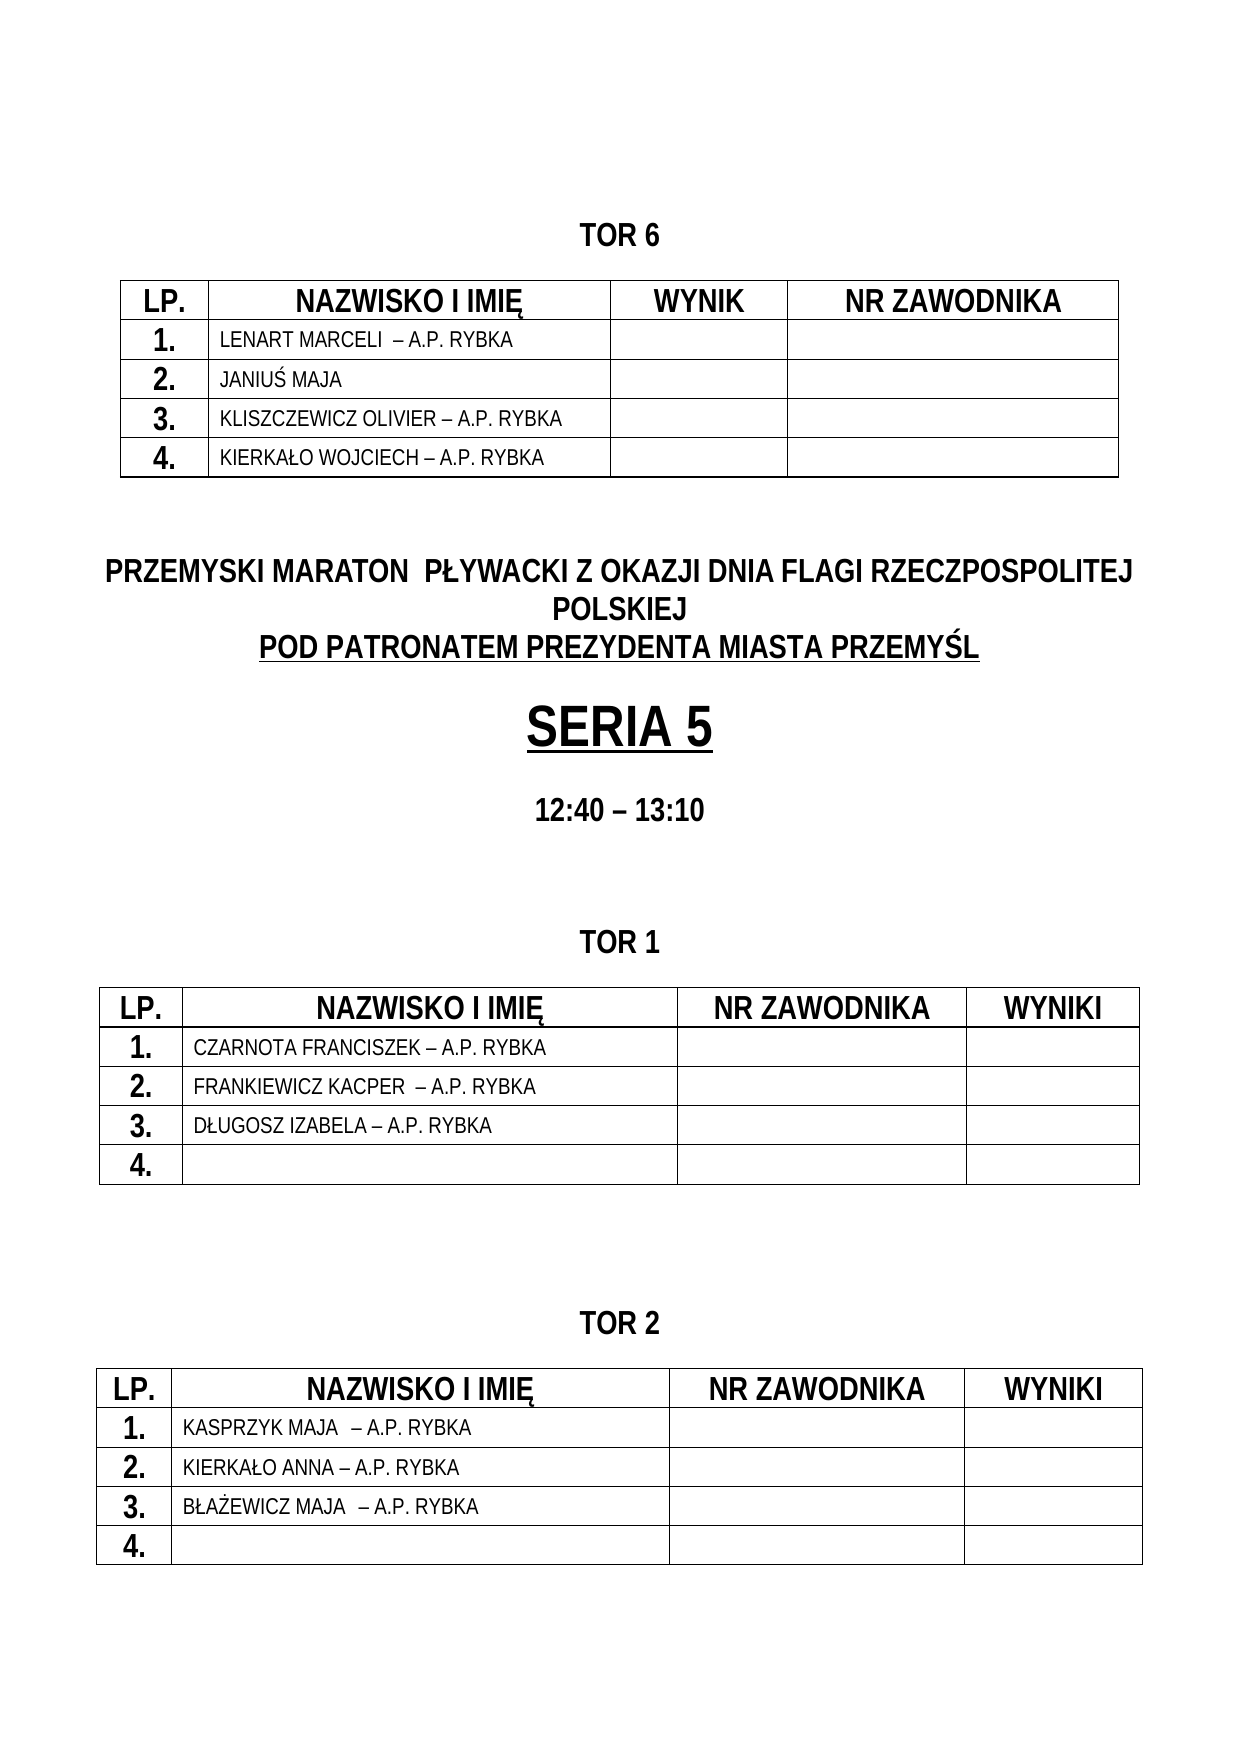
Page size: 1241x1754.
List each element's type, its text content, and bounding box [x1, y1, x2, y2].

table_cell 4. [97, 1526, 171, 1564]
table_cell [678, 1028, 966, 1066]
table_header WYNIK [611, 281, 787, 319]
table_cell [967, 1145, 1139, 1183]
table_cell [678, 1106, 966, 1144]
table_cell 2. [100, 1067, 182, 1105]
table_cell [670, 1448, 964, 1486]
table_header LP. [100, 988, 182, 1026]
text 12:40 – 13:10 [94, 790, 1145, 828]
table_cell 4. [121, 438, 208, 476]
table_header NR ZAWODNIKA [788, 281, 1118, 319]
table_cell [611, 438, 787, 476]
table_cell LENART MARCELI – A.P. RYBKA [209, 320, 610, 358]
table_cell [611, 399, 787, 437]
table_cell 2. [121, 360, 208, 398]
table_header NAZWISKO I IMIĘ [183, 988, 677, 1026]
table_cell [965, 1487, 1142, 1525]
table_cell KIERKAŁO ANNA – A.P. RYBKA [172, 1448, 669, 1486]
table_cell [965, 1526, 1142, 1564]
table_cell [611, 360, 787, 398]
table_cell 1. [97, 1408, 171, 1447]
table_cell [788, 320, 1118, 358]
table_header WYNIKI [965, 1369, 1142, 1407]
table_cell FRANKIEWICZ KACPER – A.P. RYBKA [183, 1067, 677, 1105]
text POD PATRONATEM PREZYDENTA MIASTA PRZEMYŚL [94, 627, 1145, 666]
table_cell [967, 1106, 1139, 1144]
table_header NR ZAWODNIKA [678, 988, 966, 1026]
table_cell [670, 1526, 964, 1564]
table_cell [678, 1145, 966, 1183]
text TOR 2 [94, 1303, 1145, 1341]
table_cell [183, 1145, 677, 1183]
table_cell 3. [121, 399, 208, 437]
table_cell 2. [97, 1448, 171, 1486]
table_cell 4. [100, 1145, 182, 1183]
table_cell [788, 360, 1118, 398]
table_cell KLISZCZEWICZ OLIVIER – A.P. RYBKA [209, 399, 610, 437]
table_header NAZWISKO I IMIĘ [209, 281, 610, 319]
table_cell [788, 438, 1118, 476]
table_cell [172, 1526, 669, 1564]
table_header NAZWISKO I IMIĘ [172, 1369, 669, 1407]
table_cell BŁAŻEWICZ MAJA – A.P. RYBKA [172, 1487, 669, 1525]
table_cell CZARNOTA FRANCISZEK – A.P. RYBKA [183, 1028, 677, 1066]
table_cell JANIUŚ MAJA [209, 360, 610, 398]
text TOR 1 [94, 922, 1145, 961]
table_cell 1. [121, 320, 208, 358]
table_cell [611, 320, 787, 358]
table_cell [670, 1487, 964, 1525]
table_cell [967, 1028, 1139, 1066]
table_cell 1. [100, 1028, 182, 1066]
text PRZEMYSKI MARATON PŁYWACKI Z OKAZJI DNIA FLAGI RZECZPOSPOLITEJ POLSKIEJ [94, 551, 1145, 627]
table_header LP. [97, 1369, 171, 1407]
table_cell [965, 1408, 1142, 1447]
table_header NR ZAWODNIKA [670, 1369, 964, 1407]
table_cell 3. [100, 1106, 182, 1144]
text TOR 6 [94, 215, 1145, 253]
table_header LP. [121, 281, 208, 319]
table_cell 3. [97, 1487, 171, 1525]
table_cell [670, 1408, 964, 1447]
text SERIA 5 [94, 692, 1145, 759]
table_cell KASPRZYK MAJA – A.P. RYBKA [172, 1408, 669, 1447]
table_header WYNIKI [967, 988, 1139, 1026]
table_cell DŁUGOSZ IZABELA – A.P. RYBKA [183, 1106, 677, 1144]
table_cell [967, 1067, 1139, 1105]
table_cell [965, 1448, 1142, 1486]
table_cell [678, 1067, 966, 1105]
table_cell [788, 399, 1118, 437]
table_cell KIERKAŁO WOJCIECH – A.P. RYBKA [209, 438, 610, 476]
